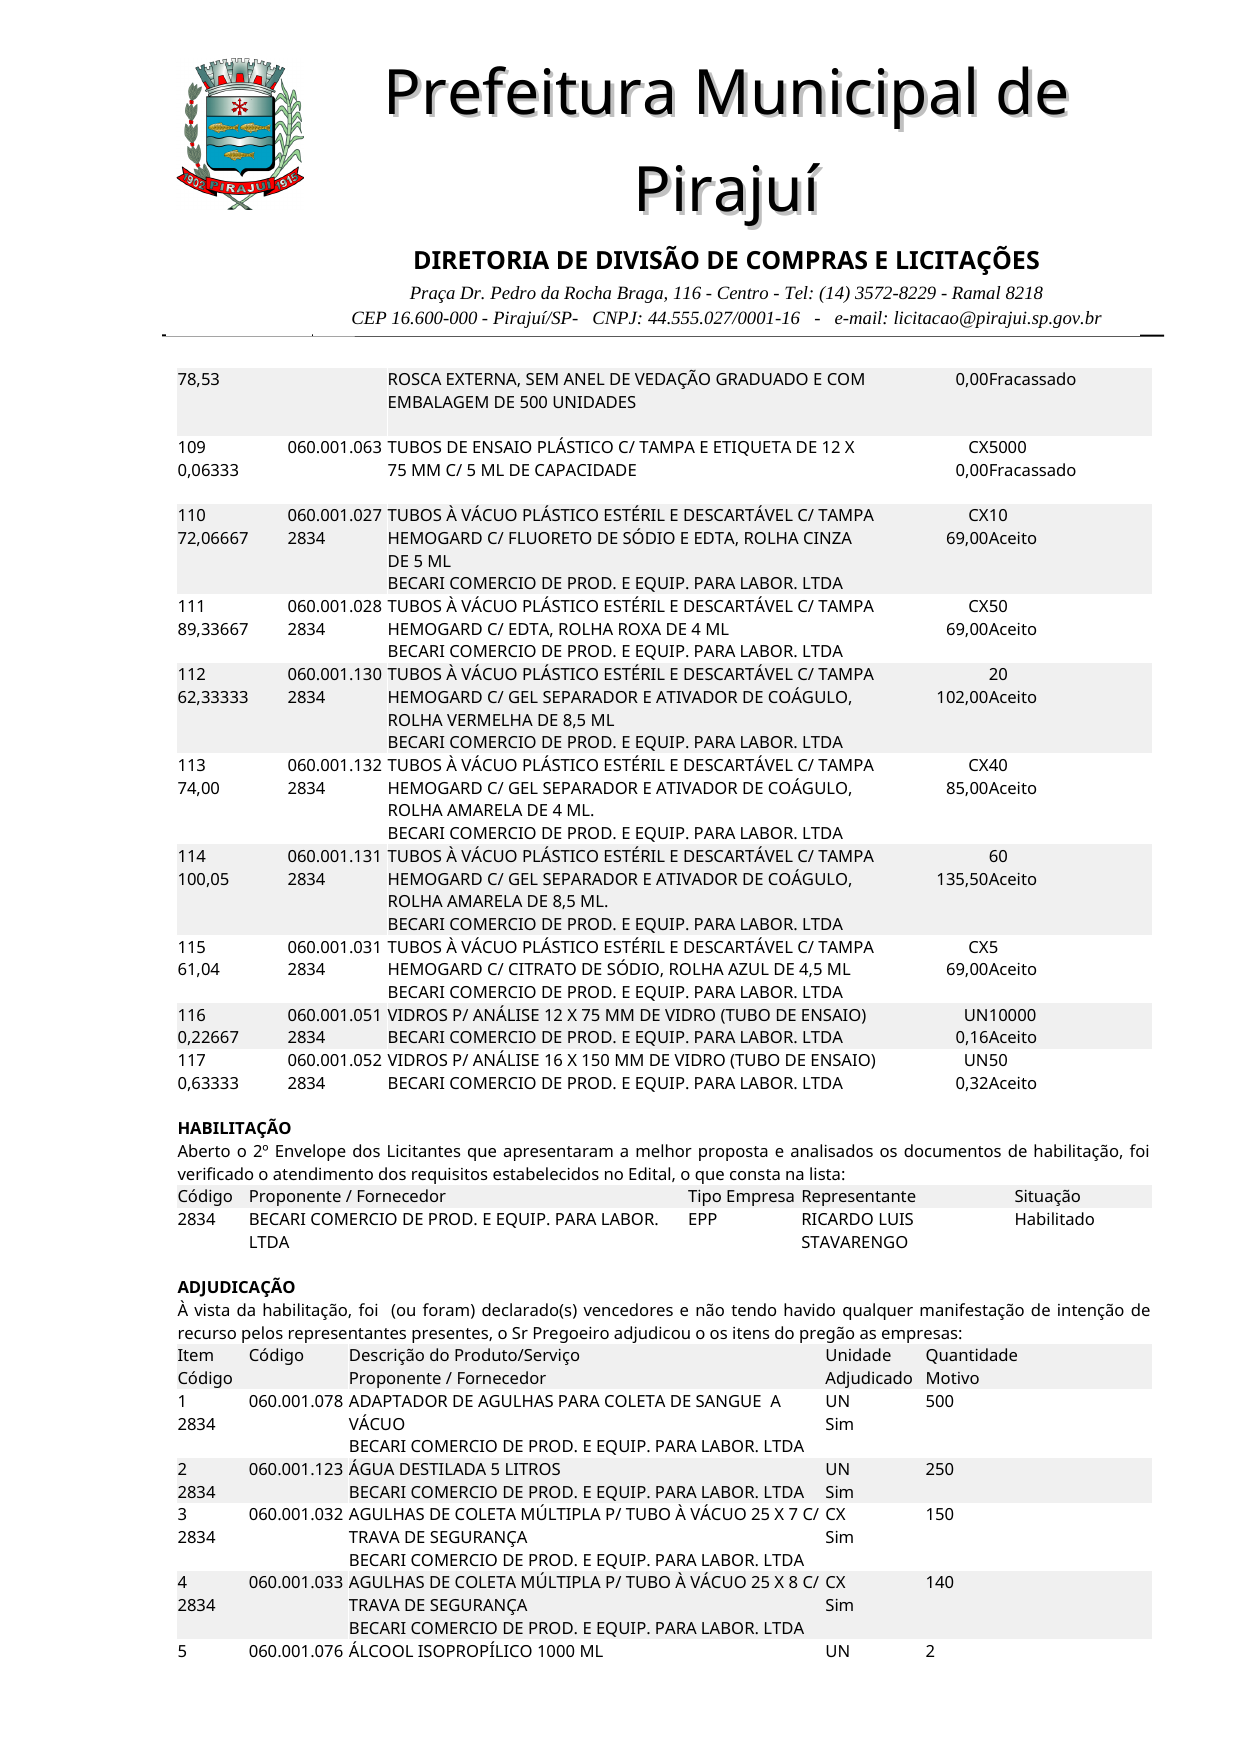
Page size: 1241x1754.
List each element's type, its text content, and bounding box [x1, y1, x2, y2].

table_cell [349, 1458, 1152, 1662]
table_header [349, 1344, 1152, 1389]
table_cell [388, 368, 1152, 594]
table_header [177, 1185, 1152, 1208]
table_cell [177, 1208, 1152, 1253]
text HABILITAÇÃO [177, 1117, 1152, 1139]
text Aberto o 2º Envelope dos Licitantes que apresentaram a melhor proposta e analisados os documentos de habilitação, foi verificado o atendimento dos requisitos estabelecidos no Edital, o que consta na lista: [177, 1139, 1152, 1185]
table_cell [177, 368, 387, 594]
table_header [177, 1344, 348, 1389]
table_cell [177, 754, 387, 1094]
picture [176, 58, 304, 210]
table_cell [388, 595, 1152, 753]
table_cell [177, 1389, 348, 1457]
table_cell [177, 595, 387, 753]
text À vista da habilitação, foi (ou foram) declarado(s) vencedores e não tendo havido qualquer manifestação de intenção de recurso pelos representantes presentes, o Sr Pregoeiro adjudicou o os itens do pregão as empresas: [177, 1298, 1152, 1344]
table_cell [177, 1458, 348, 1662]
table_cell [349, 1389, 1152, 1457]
text ADJUDICAÇÃO [177, 1276, 1152, 1298]
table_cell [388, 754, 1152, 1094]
